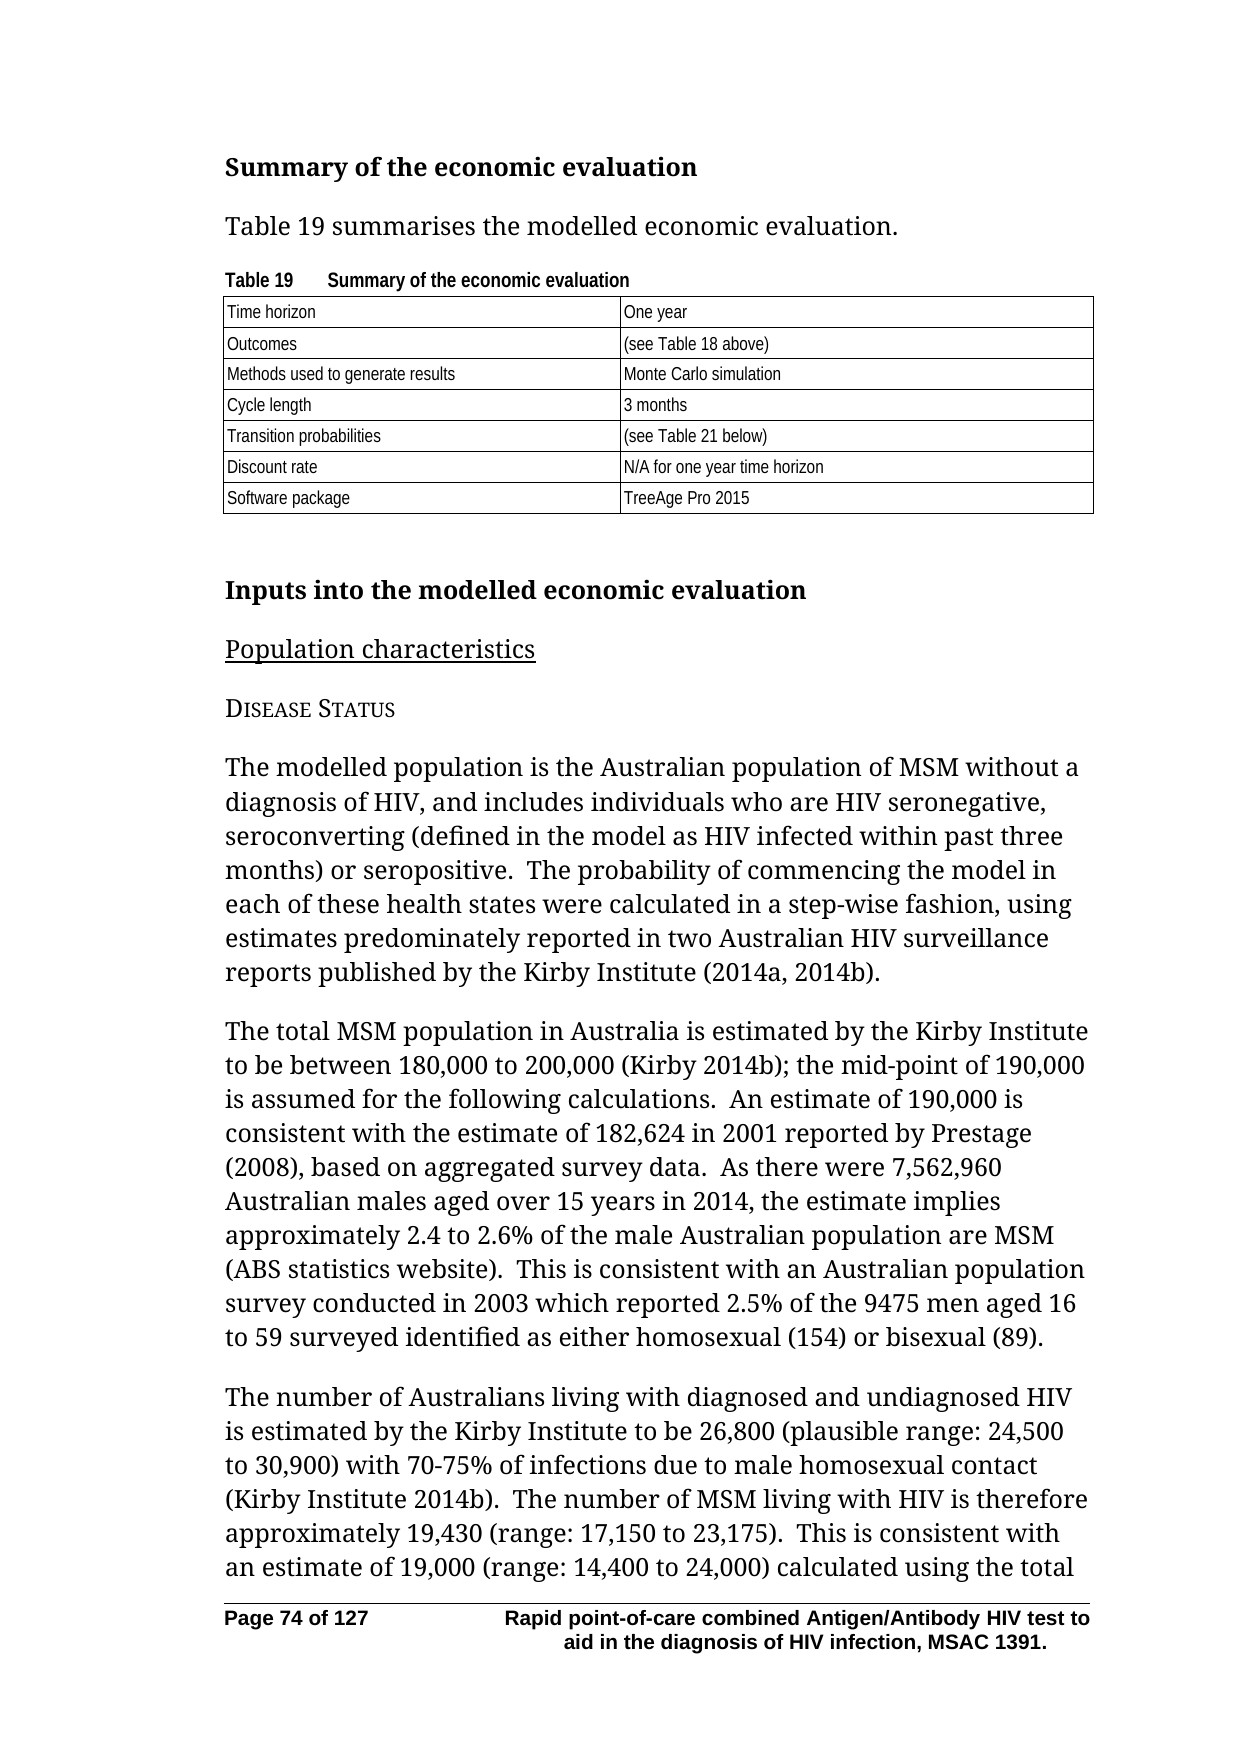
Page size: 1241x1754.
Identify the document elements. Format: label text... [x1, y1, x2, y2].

table_cell Discount rate [224, 452, 620, 482]
table_cell (see Table 21 below) [621, 421, 1093, 451]
subtitle Inputs into the modelled economic evaluation [225, 573, 1090, 607]
table_cell (see Table 18 above) [621, 328, 1093, 358]
text Table 19 Summary of the economic evaluation [225, 268, 1090, 292]
table_cell Methods used to generate results [224, 359, 620, 389]
table_cell Monte Carlo simulation [621, 359, 1093, 389]
table_cell Cycle length [224, 390, 620, 420]
subtitle Disease Status [225, 691, 1090, 725]
table_cell TreeAge Pro 2015 [621, 483, 1093, 513]
table_cell Software package [224, 483, 620, 513]
text The modelled population is the Australian population of MSM without a diagnosis of HIV, and includes individuals who are HIV seronegative, seroconverting (defined in the model as HIV infected within past three months) or seropositive. The probability of commencing the model in each of these health states were calculated in a step-wise fashion, using estimates predominately reported in two Australian HIV surveillance reports published by the Kirby Institute (2014a, 2014b). [225, 750, 1090, 988]
subtitle Population characteristics [225, 632, 1090, 666]
table_cell Outcomes [224, 328, 620, 358]
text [225, 1379, 1090, 1583]
table_cell 3 months [621, 390, 1093, 420]
table_cell N/A for one year time horizon [621, 452, 1093, 482]
text The total MSM population in Australia is estimated by the Kirby Institute to be between 180,000 to 200,000 (Kirby 2014b); the mid-point of 190,000 is assumed for the following calculations. An estimate of 190,000 is consistent with the estimate of 182,624 in 2001 reported by Prestage (2008), based on aggregated survey data. As there were 7,562,960 Australian males aged over 15 years in 2014, the estimate implies approximately 2.4 to 2.6% of the male Australian population are MSM (ABS statistics website). This is consistent with an Australian population survey conducted in 2003 which reported 2.5% of the 9475 men aged 16 to 59 surveyed identified as either homosexual (154) or bisexual (89). [225, 1013, 1090, 1354]
subtitle Summary of the economic evaluation [225, 150, 1090, 184]
text Table 19 summarises the modelled economic evaluation. [225, 209, 1090, 243]
table_cell Transition probabilities [224, 421, 620, 451]
table_header One year [621, 297, 1093, 327]
table_header Time horizon [224, 297, 620, 327]
